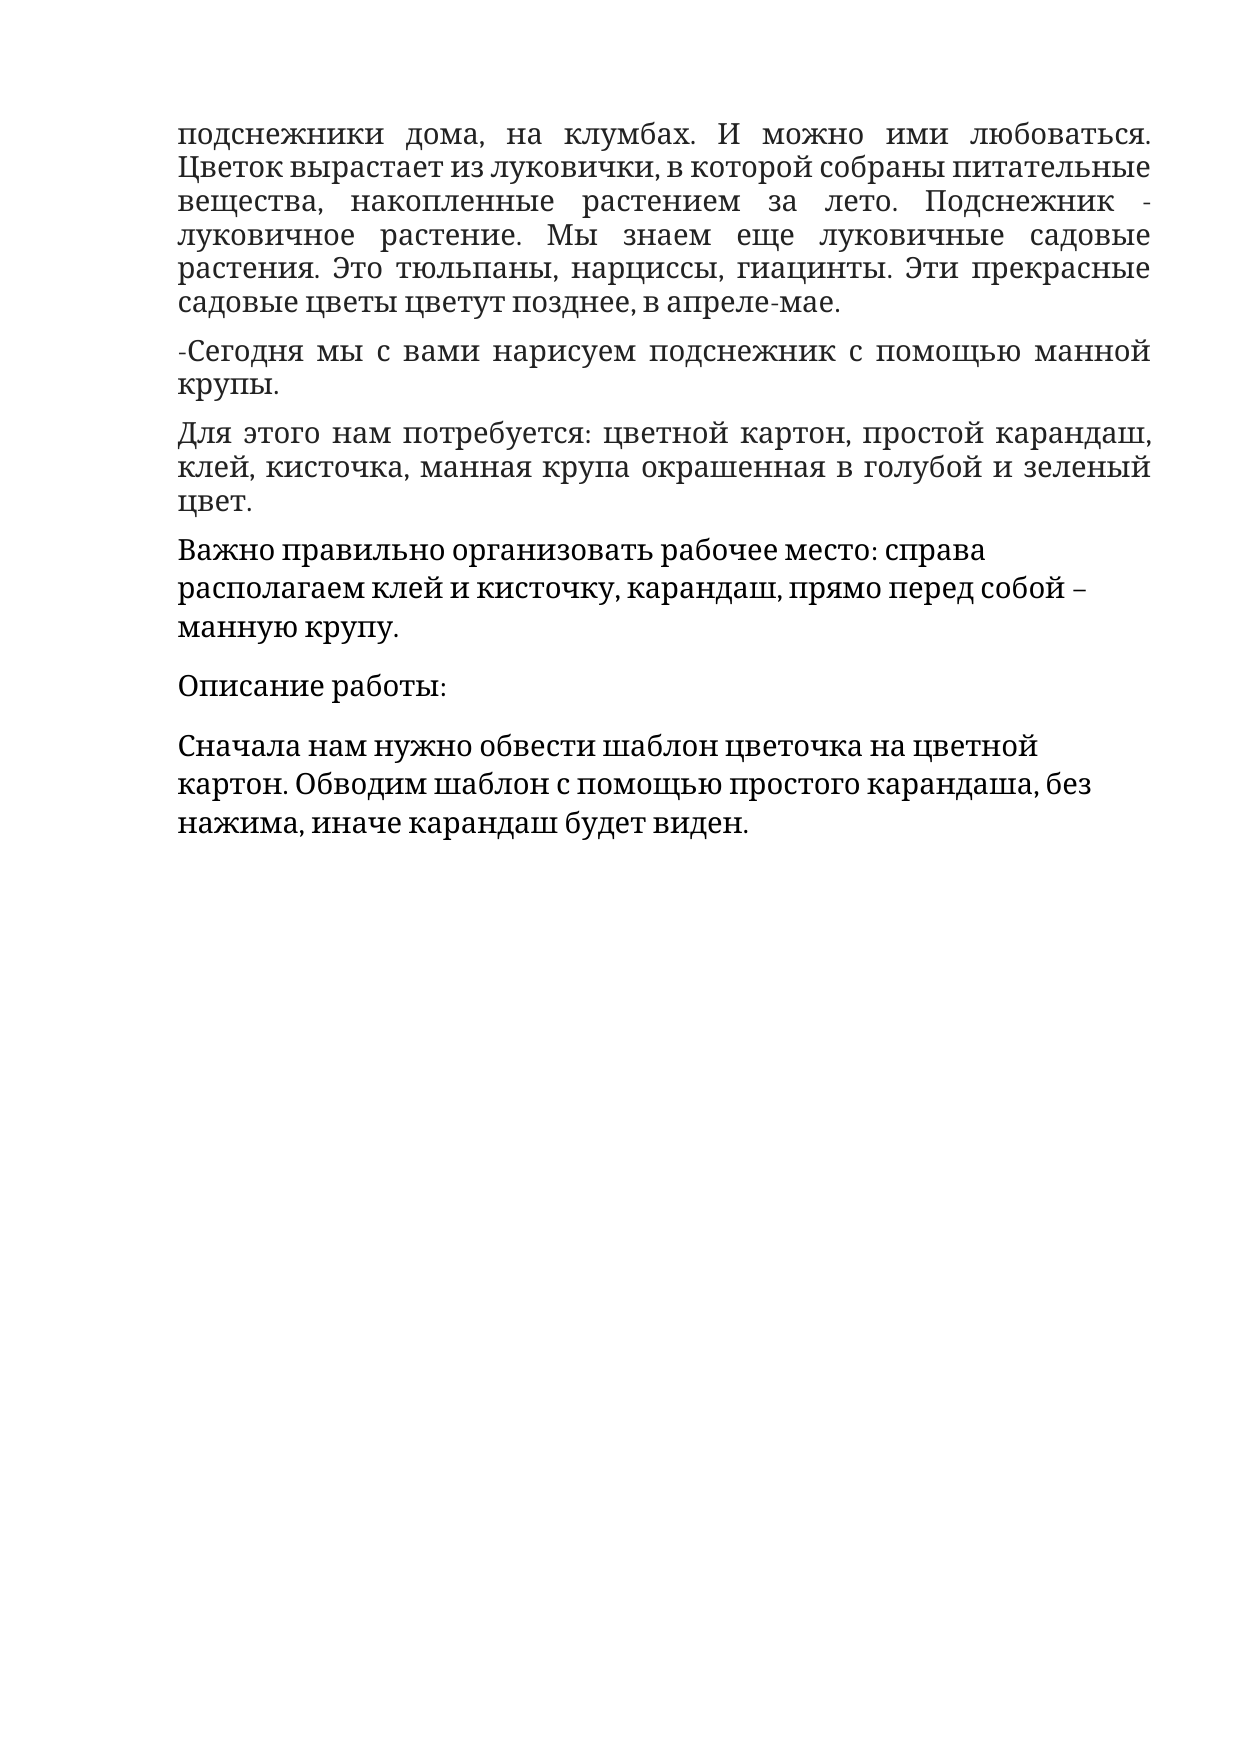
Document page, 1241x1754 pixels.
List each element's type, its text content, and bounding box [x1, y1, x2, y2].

text -Сегодня мы с вами нарисуем подснежник с помощью манной крупы. [177, 335, 1152, 402]
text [177, 118, 1152, 319]
text Важно правильно организовать рабочее место: справа располагаем клей и кисточку, карандаш, прямо перед собой – манную крупу. [177, 534, 1152, 644]
text Описание работы: [177, 670, 1152, 704]
text Для этого нам потребуется: цветной картон, простой карандаш, клей, кисточка, манная крупа окрашенная в голубой и зеленый цвет. [177, 418, 1152, 518]
text Сначала нам нужно обвести шаблон цветочка на цветной картон. Обводим шаблон с помощью простого карандаша, без нажима, иначе карандаш будет виден. [177, 730, 1152, 840]
